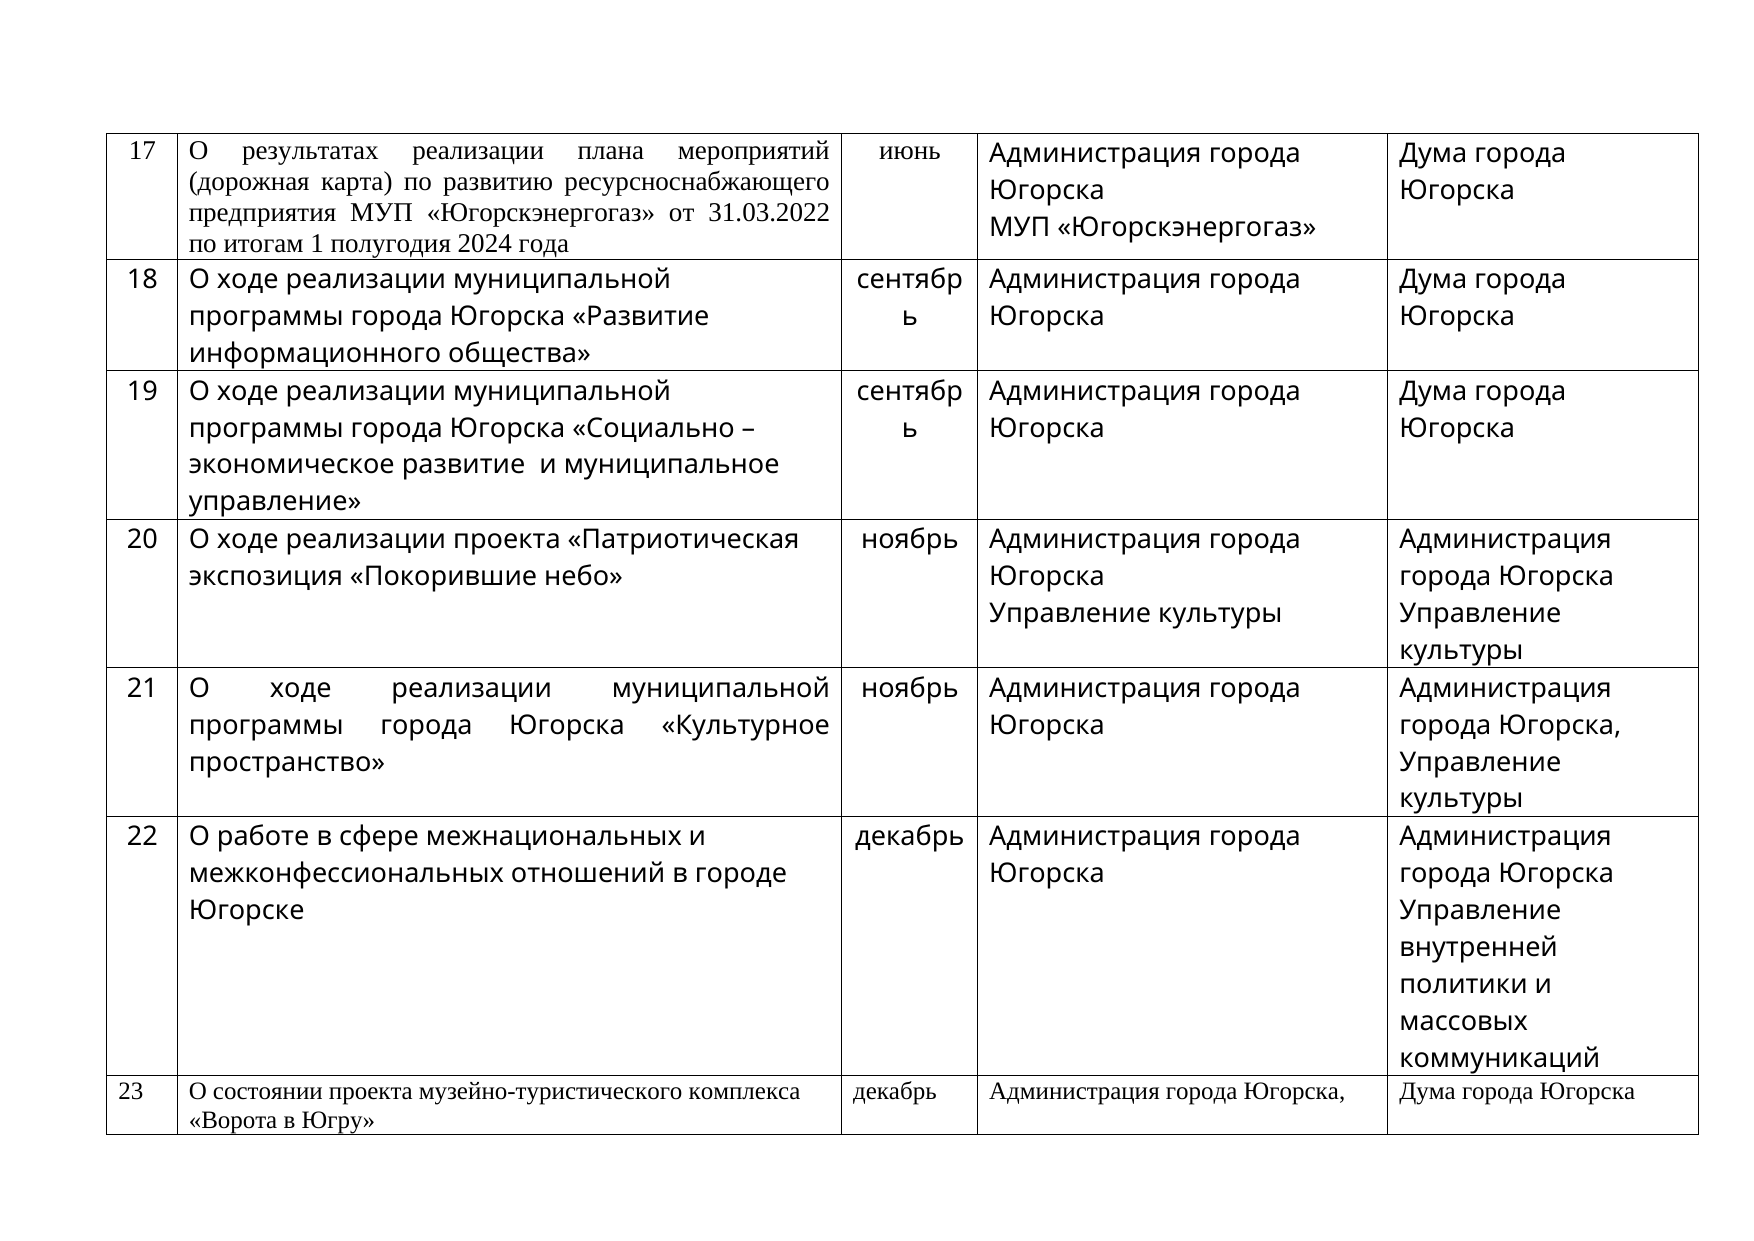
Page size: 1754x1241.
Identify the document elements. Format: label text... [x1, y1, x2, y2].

table_cell 21 [107, 668, 177, 816]
table_cell 22 [107, 817, 177, 1075]
table_cell Администрация города Югорска Управление культуры [1388, 520, 1698, 667]
table_cell 18 [107, 260, 177, 370]
table_cell 23 [107, 1076, 177, 1133]
table_cell Администрация города Югорска [978, 371, 1387, 519]
table_cell 19 [107, 371, 177, 519]
table_cell 20 [107, 520, 177, 667]
table_cell О ходе реализации муниципальной программы города Югорска «Культурное пространство» [178, 668, 841, 816]
table_cell Администрация города Югорска [978, 817, 1387, 1075]
table_cell О ходе реализации муниципальной программы города Югорска «Развитие информационного общества» [178, 260, 841, 370]
table_cell О результатах реализации плана мероприятий (дорожная карта) по развитию ресурсноснабжающего предприятия МУП «Югорскэнергогаз» от 31.03.2022 по итогам 1 полугодия 2024 года [178, 134, 841, 258]
table_cell Дума города Югорска [1388, 260, 1698, 370]
table_cell Администрация города Югорска [978, 260, 1387, 370]
table_cell сентябрь [842, 260, 977, 370]
table_cell 17 [107, 134, 177, 258]
table_cell Администрация города Югорска, [978, 1076, 1387, 1133]
table_cell Администрация города Югорска МУП «Югорскэнергогаз» [978, 134, 1387, 258]
table_cell Администрация города Югорска [978, 668, 1387, 816]
table_cell сентябрь [842, 371, 977, 519]
table_cell Дума города Югорска [1388, 371, 1698, 519]
table_cell ноябрь [842, 520, 977, 667]
table_cell О ходе реализации муниципальной программы города Югорска «Социально – экономическое развитие и муниципальное управление» [178, 371, 841, 519]
table_cell июнь [842, 134, 977, 258]
table_cell Администрация города Югорска Управление внутренней политики и массовых коммуникаций [1388, 817, 1698, 1075]
table_cell О работе в сфере межнациональных и межконфессиональных отношений в городе Югорске [178, 817, 841, 1075]
table_cell Дума города Югорска [1388, 1076, 1698, 1133]
table_cell Администрация города Югорска Управление культуры [978, 520, 1387, 667]
table_cell О состоянии проекта музейно-туристического комплекса «Ворота в Югру» [178, 1076, 841, 1133]
table_cell О ходе реализации проекта «Патриотическая экспозиция «Покорившие небо» [178, 520, 841, 667]
table_cell Дума города Югорска [1388, 134, 1698, 258]
table_cell декабрь [842, 1076, 977, 1133]
table_cell Администрация города Югорска, Управление культуры [1388, 668, 1698, 816]
table_cell декабрь [842, 817, 977, 1075]
table_cell ноябрь [842, 668, 977, 816]
